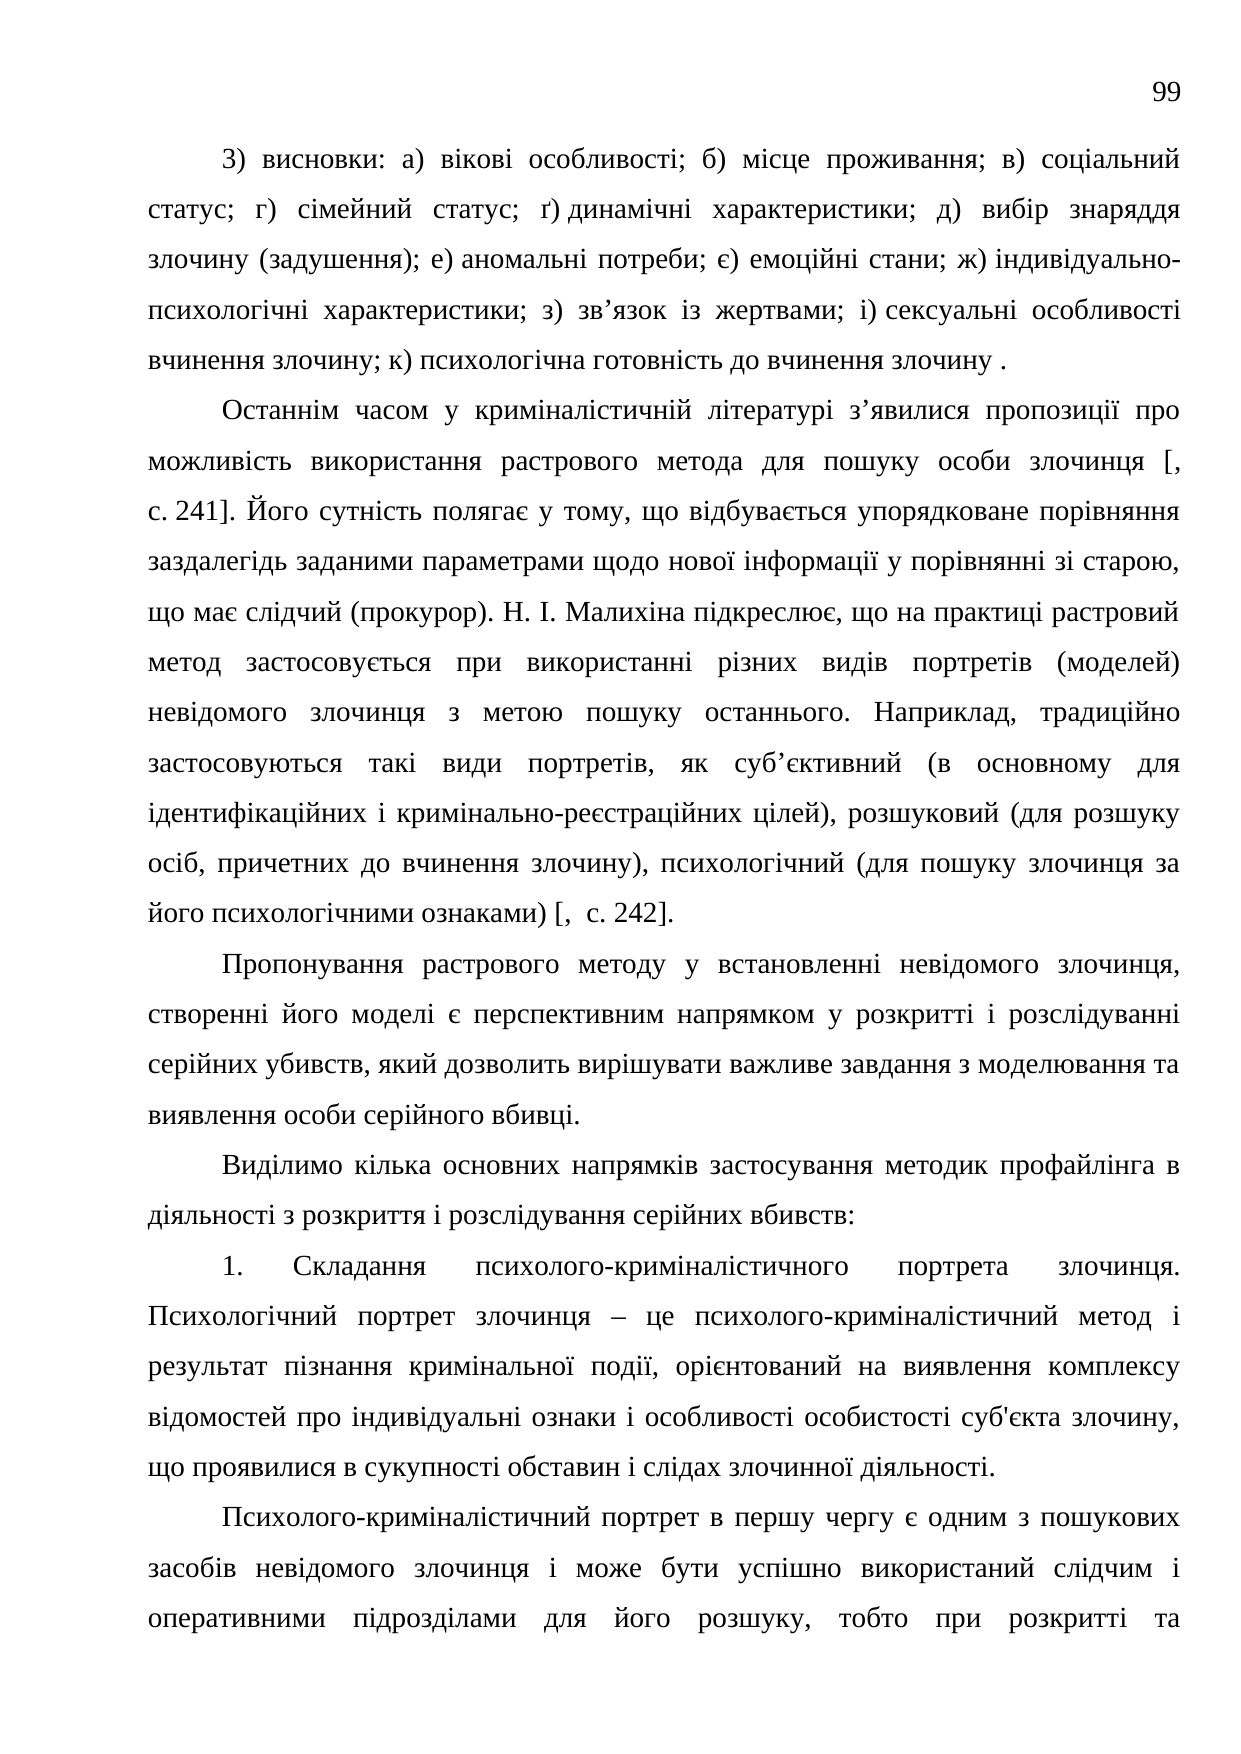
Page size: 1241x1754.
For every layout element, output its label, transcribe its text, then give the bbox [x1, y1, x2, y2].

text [148, 1499, 1181, 1633]
text Пропонування растрового методу у встановленні невідомого злочинця, створенні його моделі є перспективним напрямком у розкритті і розслідуванні серійних убивств, який дозволить вирішувати важливе завдання з моделювання та виявлення особи серійного вбивці. [148, 946, 1181, 1130]
text 3) висновки: а) вікові особливості; б) місце проживання; в) соціальний статус; г) сімейний статус; ґ) динамічні характеристики; д) вибір знаряддя злочину (задушення); е) аномальні потреби; є) емоційні стани; ж) індивідуально-психологічні характеристики; з) зв’язок із жертвами; і) сексуальні особливості вчинення злочину; к) психологічна готовність до вчинення злочину . [148, 141, 1181, 376]
text Виділимо кілька основних напрямків застосування методик профайлінга в діяльності з розкриття і розслідування серійних вбивств: [148, 1147, 1181, 1231]
text Останнім часом у криміналістичній літературі з’явилися пропозиції про можливість використання растрового метода для пошуку особи злочинця [0, с. 241]. Його сутність полягає у тому, що відбувається упорядковане порівняння заздалегідь заданими параметрами щодо нової інформації у порівнянні зі старою, що має слідчий (прокурор). Н. І. Малихіна підкреслює, що на практиці растровий метод застосовується при використанні різних видів портретів (моделей) невідомого злочинця з метою пошуку останнього. Наприклад, традиційно застосовуються такі види портретів, як суб’єктивний (в основному для ідентифікаційних і кримінально-реєстраційних цілей), розшуковий (для розшуку осіб, причетних до вчинення злочину), психологічний (для пошуку злочинця за його психологічними ознаками) [0, с. 242]. [148, 392, 1181, 929]
text 1. Складання психолого-криміналістичного портрета злочинця. Психологічний портрет злочинця – це психолого-криміналістичний метод і результат пізнання кримінальної події, орієнтований на виявлення комплексу відомостей про індивідуальні ознаки і особливості особистості суб'єкта злочину, що проявилися в сукупності обставин і слідах злочинної діяльності. [148, 1248, 1181, 1483]
